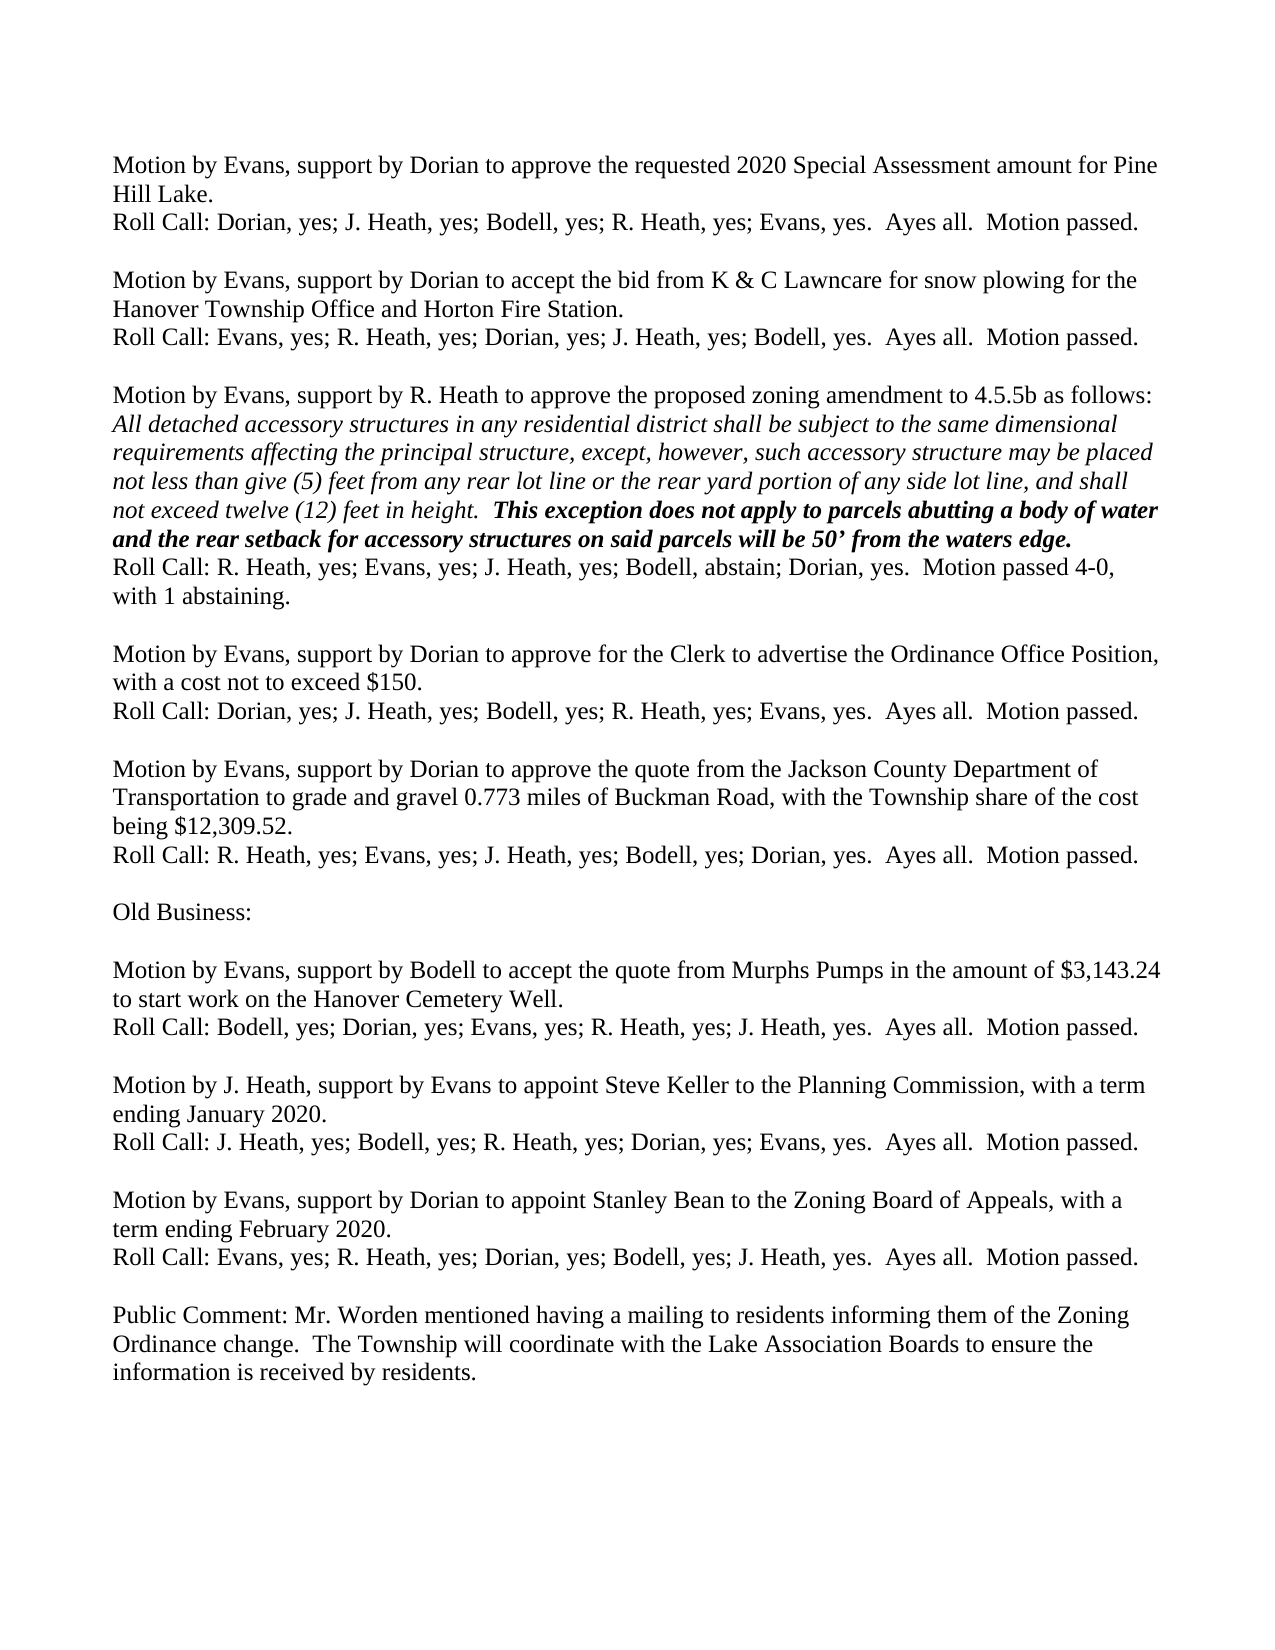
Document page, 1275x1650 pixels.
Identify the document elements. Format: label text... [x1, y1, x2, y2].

text All detached accessory structures in any residential district shall be subject to the same dimensional requirements affecting the principal structure, except, however, such accessory structure may be placed not less than give (5) feet from any rear lot line or the rear yard portion of any side lot line, and shall not exceed twelve (12) feet in height. This exception does not apply to parcels abutting a body of water and the rear setback for accessory structures on said parcels will be 50’ from the waters edge. [112, 409, 1162, 552]
text Motion by Evans, support by Dorian to appoint Stanley Bean to the Zoning Board of Appeals, with a term ending February 2020. [112, 1185, 1162, 1242]
text Motion by J. Heath, support by Evans to appoint Steve Keller to the Planning Commission, with a term ending January 2020. [112, 1070, 1162, 1127]
text Roll Call: J. Heath, yes; Bodell, yes; R. Heath, yes; Dorian, yes; Evans, yes. Ayes all. Motion passed. [112, 1127, 1162, 1156]
text Roll Call: Dorian, yes; J. Heath, yes; Bodell, yes; R. Heath, yes; Evans, yes. Ayes all. Motion passed. [112, 696, 1162, 725]
text Motion by Evans, support by Dorian to approve the requested 2020 Special Assessment amount for Pine Hill Lake. [112, 150, 1162, 207]
text Motion by Evans, support by Dorian to approve for the Clerk to advertise the Ordinance Office Position, with a cost not to exceed $150. [112, 639, 1162, 696]
text Old Business: [112, 897, 1162, 926]
text Roll Call: Evans, yes; R. Heath, yes; Dorian, yes; Bodell, yes; J. Heath, yes. Ayes all. Motion passed. [112, 1242, 1162, 1271]
text Roll Call: R. Heath, yes; Evans, yes; J. Heath, yes; Bodell, yes; Dorian, yes. Ayes all. Motion passed. [112, 840, 1162, 869]
text Motion by Evans, support by R. Heath to approve the proposed zoning amendment to 4.5.5b as follows: [112, 380, 1162, 409]
text Motion by Evans, support by Dorian to approve the quote from the Jackson County Department of Transportation to grade and gravel 0.773 miles of Buckman Road, with the Township share of the cost being $12,309.52. [112, 754, 1162, 840]
text Roll Call: Dorian, yes; J. Heath, yes; Bodell, yes; R. Heath, yes; Evans, yes. Ayes all. Motion passed. [112, 207, 1162, 236]
text Roll Call: R. Heath, yes; Evans, yes; J. Heath, yes; Bodell, abstain; Dorian, yes. Motion passed 4-0, with 1 abstaining. [112, 552, 1162, 610]
text Roll Call: Evans, yes; R. Heath, yes; Dorian, yes; J. Heath, yes; Bodell, yes. Ayes all. Motion passed. [112, 322, 1162, 351]
text Motion by Evans, support by Bodell to accept the quote from Murphs Pumps in the amount of $3,143.24 to start work on the Hanover Cemetery Well. [112, 955, 1162, 1012]
text Public Comment: Mr. Worden mentioned having a mailing to residents informing them of the Zoning Ordinance change. The Township will coordinate with the Lake Association Boards to ensure the information is received by residents. [112, 1300, 1162, 1386]
text Motion by Evans, support by Dorian to accept the bid from K & C Lawncare for snow plowing for the Hanover Township Office and Horton Fire Station. [112, 265, 1162, 322]
text Roll Call: Bodell, yes; Dorian, yes; Evans, yes; R. Heath, yes; J. Heath, yes. Ayes all. Motion passed. [112, 1012, 1162, 1041]
